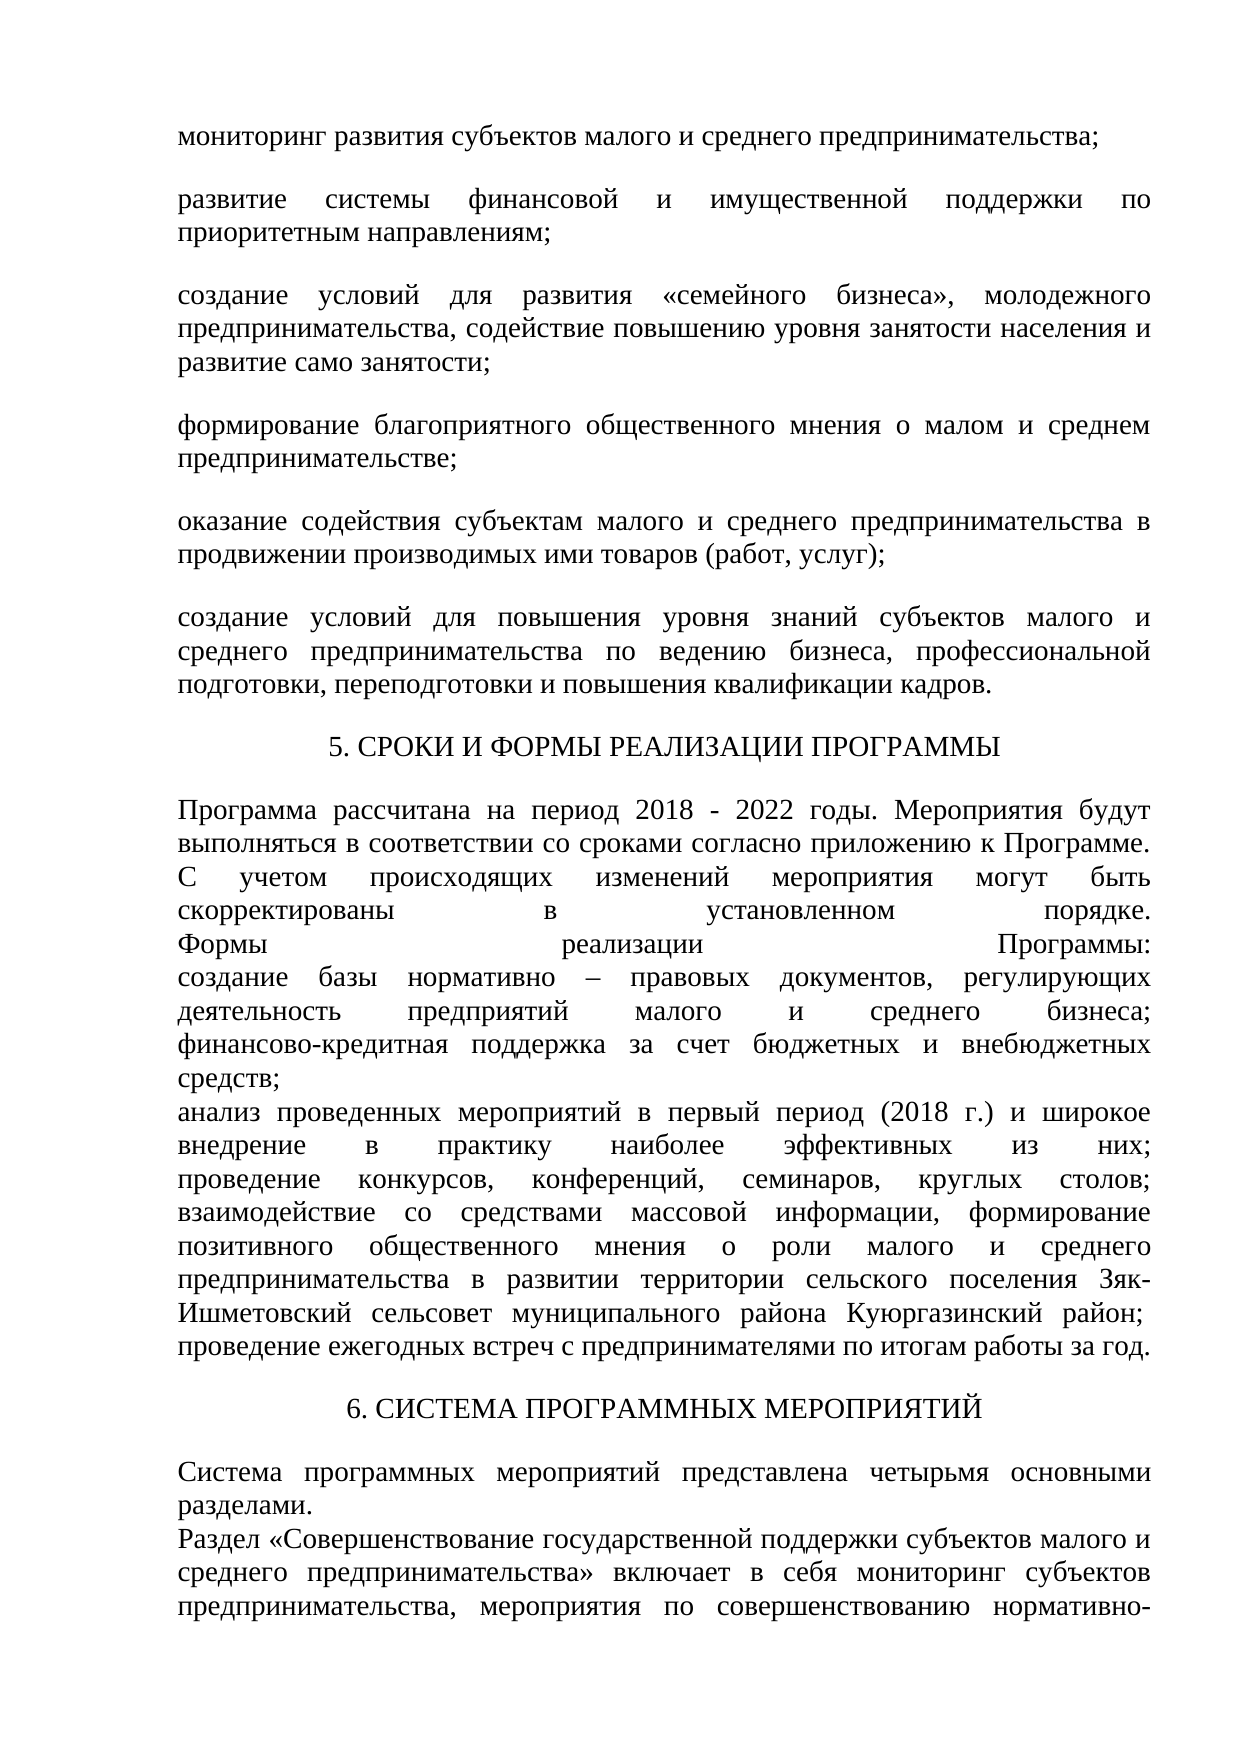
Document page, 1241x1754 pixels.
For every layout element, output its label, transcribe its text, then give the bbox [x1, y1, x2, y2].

text 6. СИСТЕМА ПРОГРАММНЫХ МЕРОПРИЯТИЙ [177, 1391, 1152, 1425]
text мониторинг развития субъектов малого и среднего предпринимательства; [177, 118, 1152, 152]
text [177, 1454, 1152, 1622]
text формирование благоприятного общественного мнения о малом и среднем предпринимательстве; [177, 407, 1152, 474]
text Программа рассчитана на период 2018 - 2022 годы. Мероприятия будут выполняться в соответствии со сроками согласно приложению к Программе. С учетом происходящих изменений мероприятия могут быть скорректированы в установленном порядке. Формы реализации Программы: создание базы нормативно – правовых документов, регулирующих деятельность предприятий малого и среднего бизнеса; финансово-кредитная поддержка за счет бюджетных и внебюджетных средств; анализ проведенных мероприятий в первый период (2018 г.) и широкое внедрение в практику наиболее эффективных из них; проведение конкурсов, конференций, семинаров, круглых столов; взаимодействие со средствами массовой информации, формирование позитивного общественного мнения о роли малого и среднего предпринимательства в развитии территории сельского поселения Зяк-Ишметовский сельсовет муниципального района Куюргазинский район; проведение ежегодных встреч с предпринимателями по итогам работы за год. [177, 792, 1152, 1362]
text развитие системы финансовой и имущественной поддержки по приоритетным направлениям; [177, 181, 1152, 248]
text 5. СРОКИ И ФОРМЫ РЕАЛИЗАЦИИ ПРОГРАММЫ [177, 729, 1152, 763]
text оказание содействия субъектам малого и среднего предпринимательства в продвижении производимых ими товаров (работ, услуг); [177, 503, 1152, 570]
text создание условий для развития «семейного бизнеса», молодежного предпринимательства, содействие повышению уровня занятости населения и развитие само занятости; [177, 277, 1152, 378]
text создание условий для повышения уровня знаний субъектов малого и среднего предпринимательства по ведению бизнеса, профессиональной подготовки, переподготовки и повышения квалификации кадров. [177, 599, 1152, 700]
